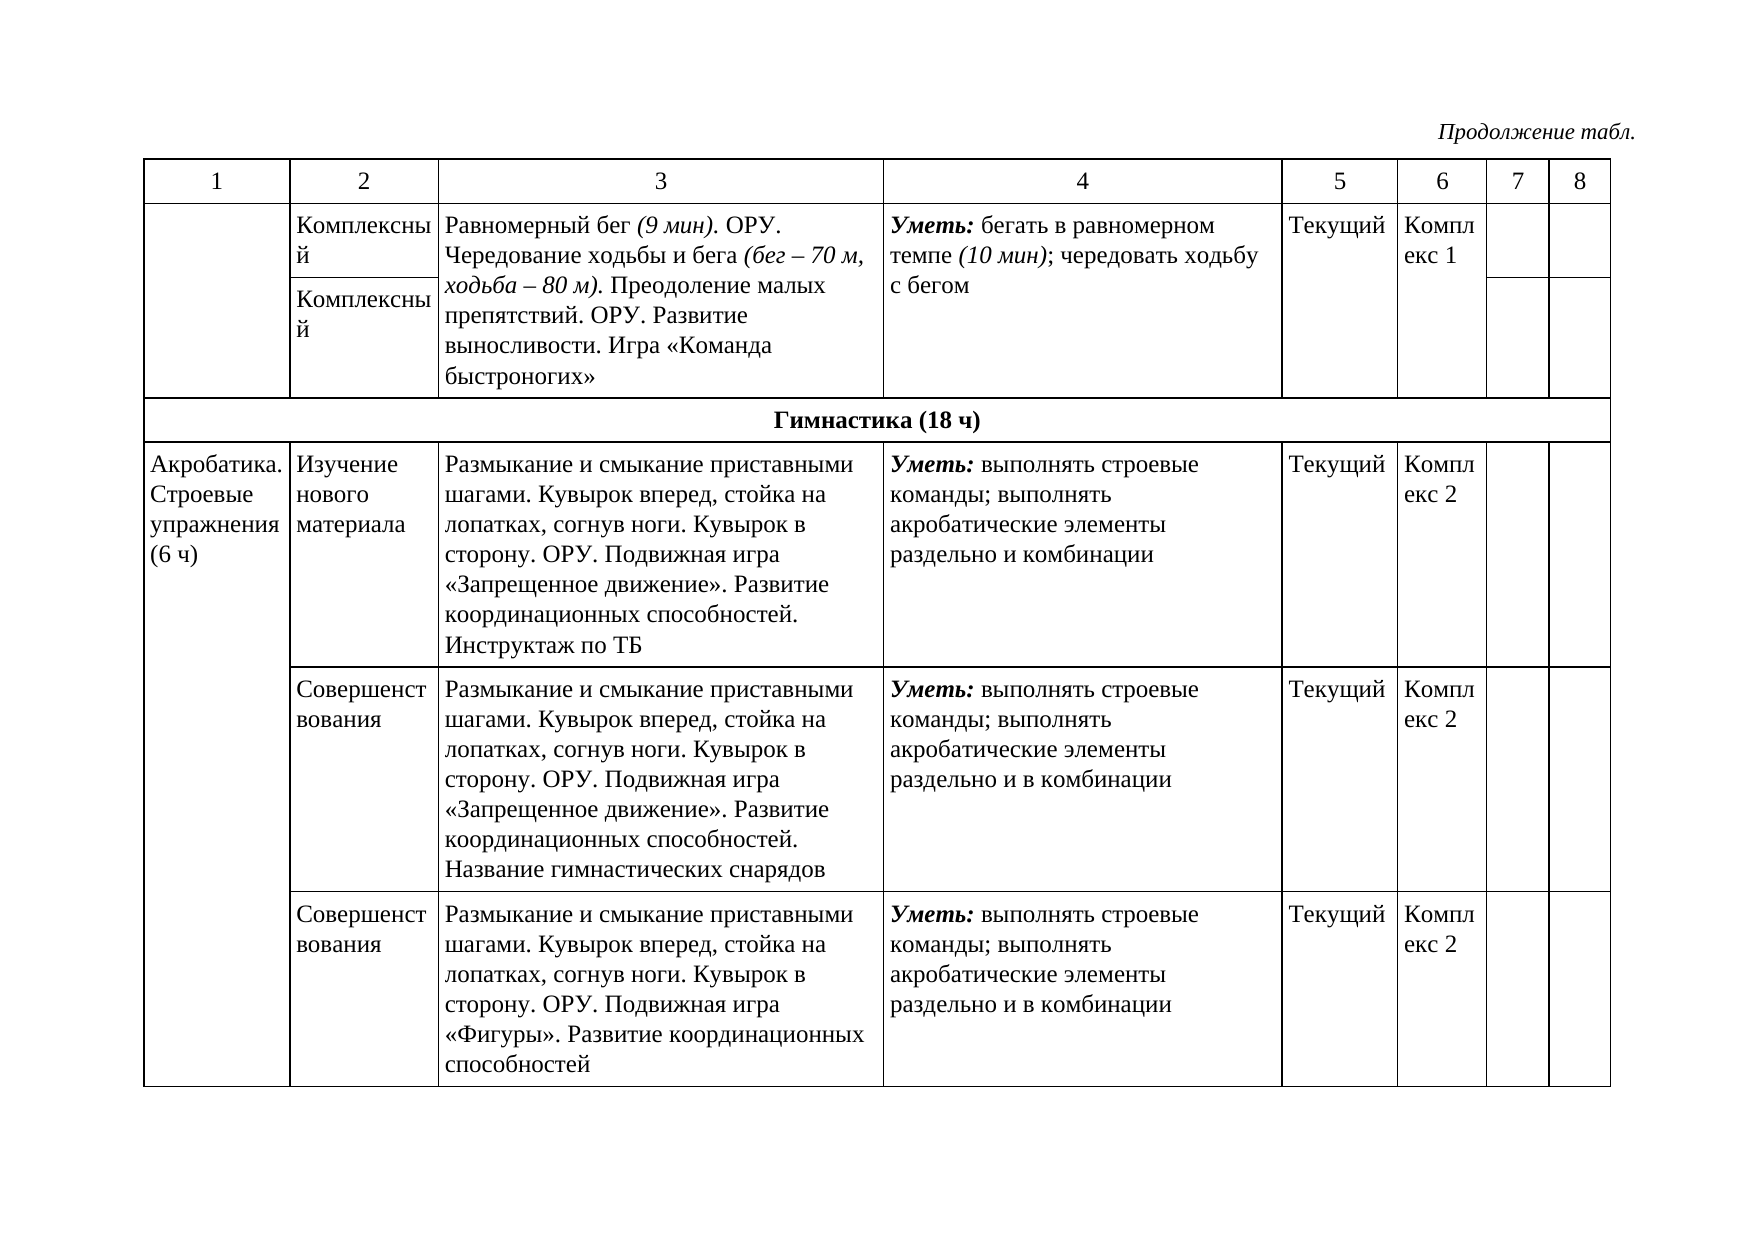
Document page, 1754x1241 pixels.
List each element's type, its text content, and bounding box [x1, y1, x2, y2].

table_cell Текущий [1283, 668, 1397, 891]
table_header 4 [884, 160, 1281, 202]
table_cell Гимнастика (18 ч) [145, 399, 1610, 441]
table_cell Комплекс 2 [1398, 892, 1486, 1086]
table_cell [884, 892, 1281, 1086]
table_header 3 [439, 160, 883, 202]
table_cell Размыкание и смыкание приставными шагами. Кувырок вперед, стойка на лопатках, согнув ноги. Кувырок в сторону. ОРУ. Подвижная игра «Запрещенное движение». Развитие координационных способностей. Название гимнастических снарядов [439, 668, 883, 891]
table_cell Изучение нового материала [291, 443, 438, 666]
table_header 8 [1550, 160, 1610, 202]
text Продолжение табл. [118, 118, 1636, 144]
table_header 6 [1398, 160, 1486, 202]
table_cell [1487, 278, 1548, 397]
table_cell Акробатика. Строевые упражнения (6 ч) [145, 443, 289, 1086]
table_cell [1487, 204, 1548, 277]
table_cell Текущий [1283, 204, 1397, 397]
table_cell Равномерный бег (9 мин). ОРУ. Чередование ходьбы и бега (бег – 70 м, ходьба – 80 м). Преодоление малых препятствий. ОРУ. Развитие выносливости. Игра «Команда быстроногих» [439, 204, 883, 397]
table_cell Размыкание и смыкание приставными шагами. Кувырок вперед, стойка на лопатках, согнув ноги. Кувырок в сторону. ОРУ. Подвижная игра «Запрещенное движение». Развитие координационных способностей. Инструктаж по ТБ [439, 443, 883, 666]
table_header 1 [145, 160, 289, 202]
table_cell [1550, 892, 1610, 1086]
table_cell Комплексный [291, 278, 438, 397]
table_cell Размыкание и смыкание приставными шагами. Кувырок вперед, стойка на лопатках, согнув ноги. Кувырок в сторону. ОРУ. Подвижная игра «Фигуры». Развитие координационных способностей [439, 892, 883, 1086]
table_cell [145, 204, 289, 397]
table_cell Текущий [1283, 892, 1397, 1086]
table_cell Комплекс 2 [1398, 443, 1486, 666]
table_cell Комплекс 2 [1398, 668, 1486, 891]
table_cell Текущий [1283, 443, 1397, 666]
table_cell Совершенствования [291, 892, 438, 1086]
table_cell [1487, 892, 1548, 1086]
table_cell [1550, 278, 1610, 397]
table_cell [1487, 668, 1548, 891]
table_header 7 [1487, 160, 1548, 202]
table_cell [1550, 443, 1610, 666]
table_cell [884, 204, 1281, 397]
table_cell [1550, 204, 1610, 277]
table_cell Комплексный [291, 204, 438, 277]
table_header 5 [1283, 160, 1397, 202]
table_cell Комплекс 1 [1398, 204, 1486, 397]
table_cell [1487, 443, 1548, 666]
table_cell Совершенствования [291, 668, 438, 891]
table_cell Уметь: выполнять строевые команды; выполнять акробатические элементы раздельно и комбинации [884, 443, 1281, 666]
table_cell [1550, 668, 1610, 891]
table_header 2 [291, 160, 438, 202]
table_cell Уметь: выполнять строевые команды; выполнять акробатические элементы раздельно и в комбинации [884, 668, 1281, 891]
